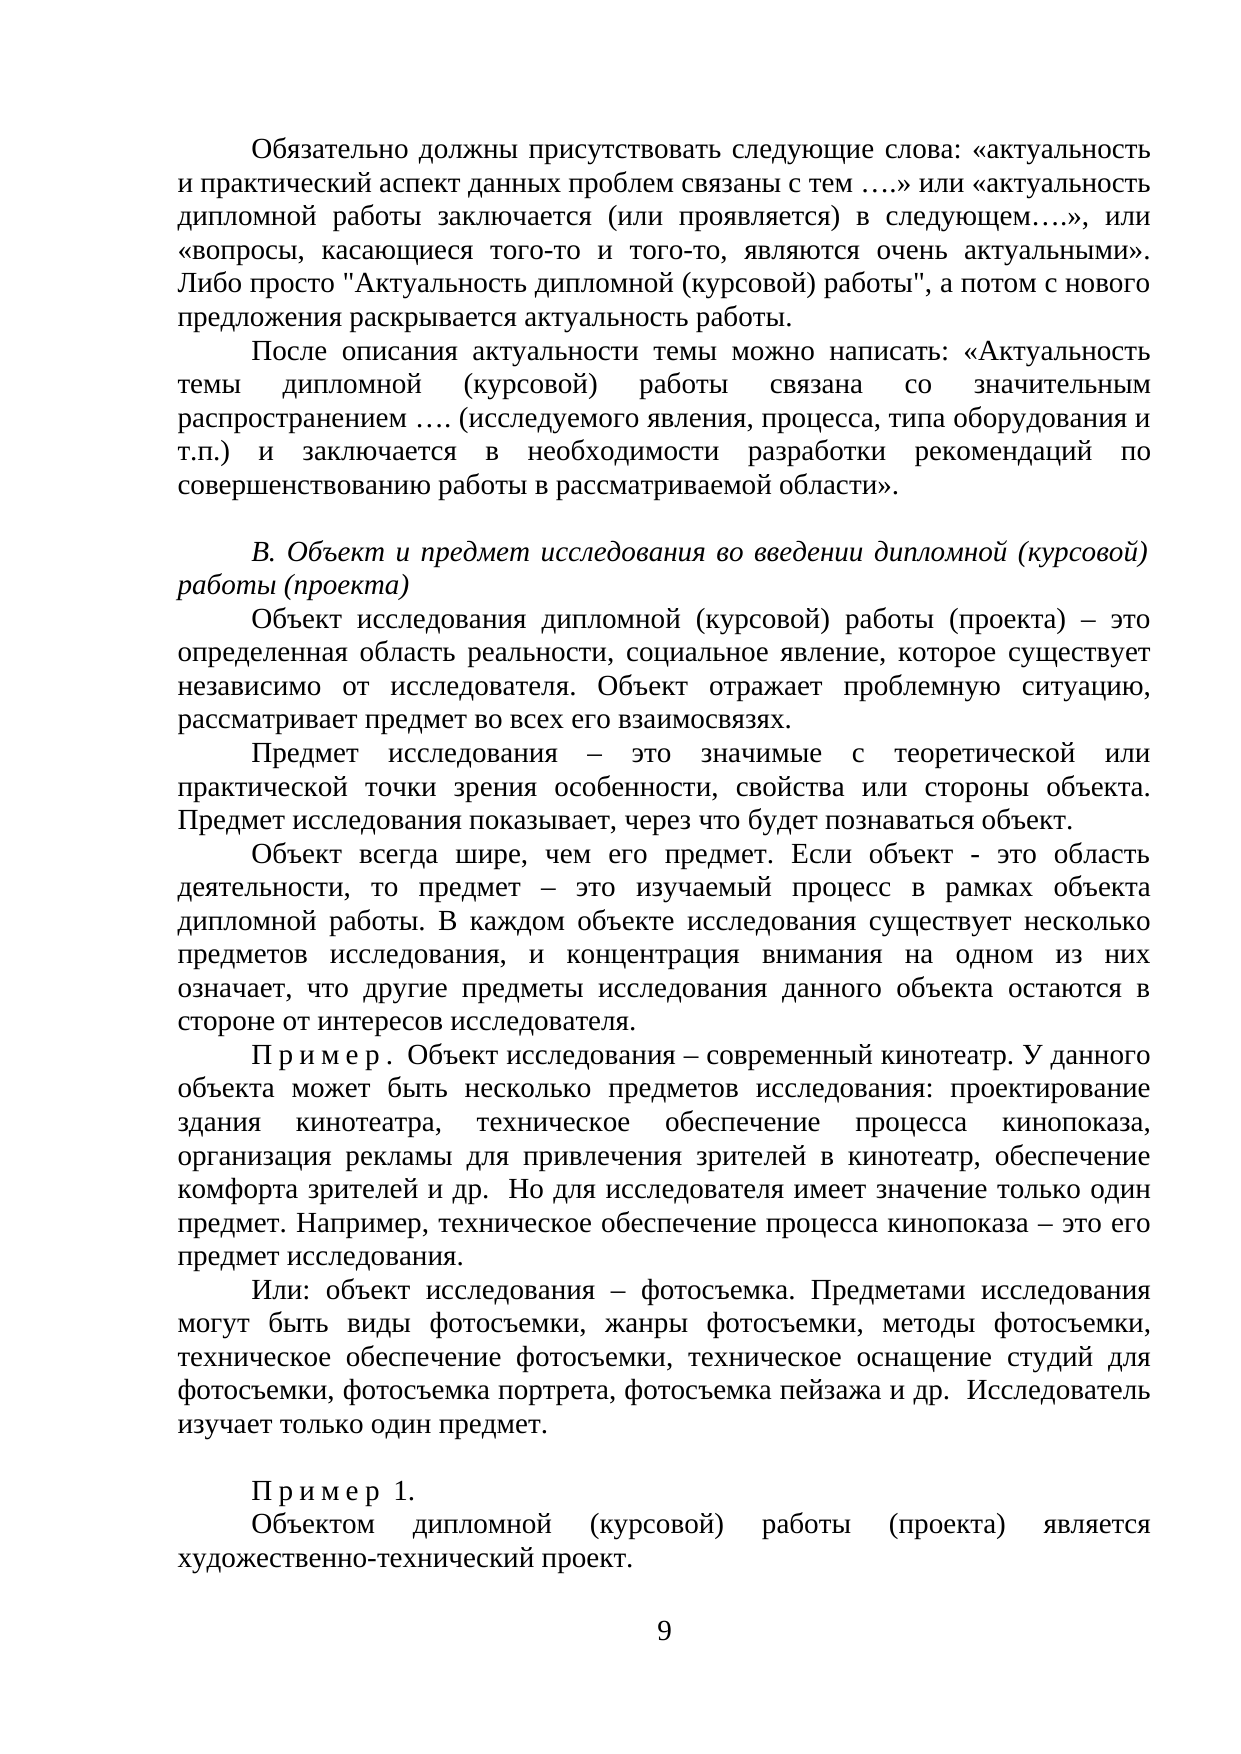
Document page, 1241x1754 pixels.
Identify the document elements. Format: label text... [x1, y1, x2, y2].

text Объект всегда шире, чем его предмет. Если объект - это область деятельности, то предмет – это изучаемый процесс в рамках объекта дипломной работы. В каждом объекте исследования существует несколько предметов исследования, и концентрация внимания на одном из них означает, что другие предметы исследования данного объекта остаются в стороне от интересов исследователя. [177, 836, 1152, 1037]
text Или: объект исследования – фотосъемка. Предметами исследования могут быть виды фотосъемки, жанры фотосъемки, методы фотосъемки, техническое обеспечение фотосъемки, техническое оснащение студий для фотосъемки, фотосъемка портрета, фотосъемка пейзажа и др. Исследователь изучает только один предмет. [177, 1272, 1152, 1439]
text Обязательно должны присутствовать следующие слова: «актуальность и практический аспект данных проблем связаны с тем ….» или «актуальность дипломной работы заключается (или проявляется) в следующем….», или «вопросы, касающиеся того-то и того-то, являются очень актуальными». Либо просто "Актуальность дипломной (курсовой) работы", а потом с нового предложения раскрывается актуальность работы. [177, 131, 1152, 333]
text После описания актуальности темы можно написать: «Актуальность темы дипломной (курсовой) работы связана со значительным распространением …. (исследуемого явления, процесса, типа оборудования и т.п.) и заключается в необходимости разработки рекомендаций по совершенствованию работы в рассматриваемой области». [177, 333, 1152, 500]
text Предмет исследования – это значимые с теоретической или практической точки зрения особенности, свойства или стороны объекта. Предмет исследования показывает, через что будет познаваться объект. [177, 735, 1152, 836]
text В. Объект и предмет исследования во введении дипломной (курсовой) работы (проекта) [177, 534, 1152, 601]
text Объектом дипломной (курсовой) работы (проекта) является художественно-технический проект. [177, 1507, 1152, 1574]
text Пример. Объект исследования – современный кинотеатр. У данного объекта может быть несколько предметов исследования: проектирование здания кинотеатра, техническое обеспечение процесса кинопоказа, организация рекламы для привлечения зрителей в кинотеатр, обеспечение комфорта зрителей и др. Но для исследователя имеет значение только один предмет. Например, техническое обеспечение процесса кинопоказа – это его предмет исследования. [177, 1037, 1152, 1272]
text Объект исследования дипломной (курсовой) работы (проекта) – это определенная область реальности, социальное явление, которое существует независимо от исследователя. Объект отражает проблемную ситуацию, рассматривает предмет во всех его взаимосвязях. [177, 601, 1152, 735]
text Пример 1. [177, 1473, 1152, 1507]
